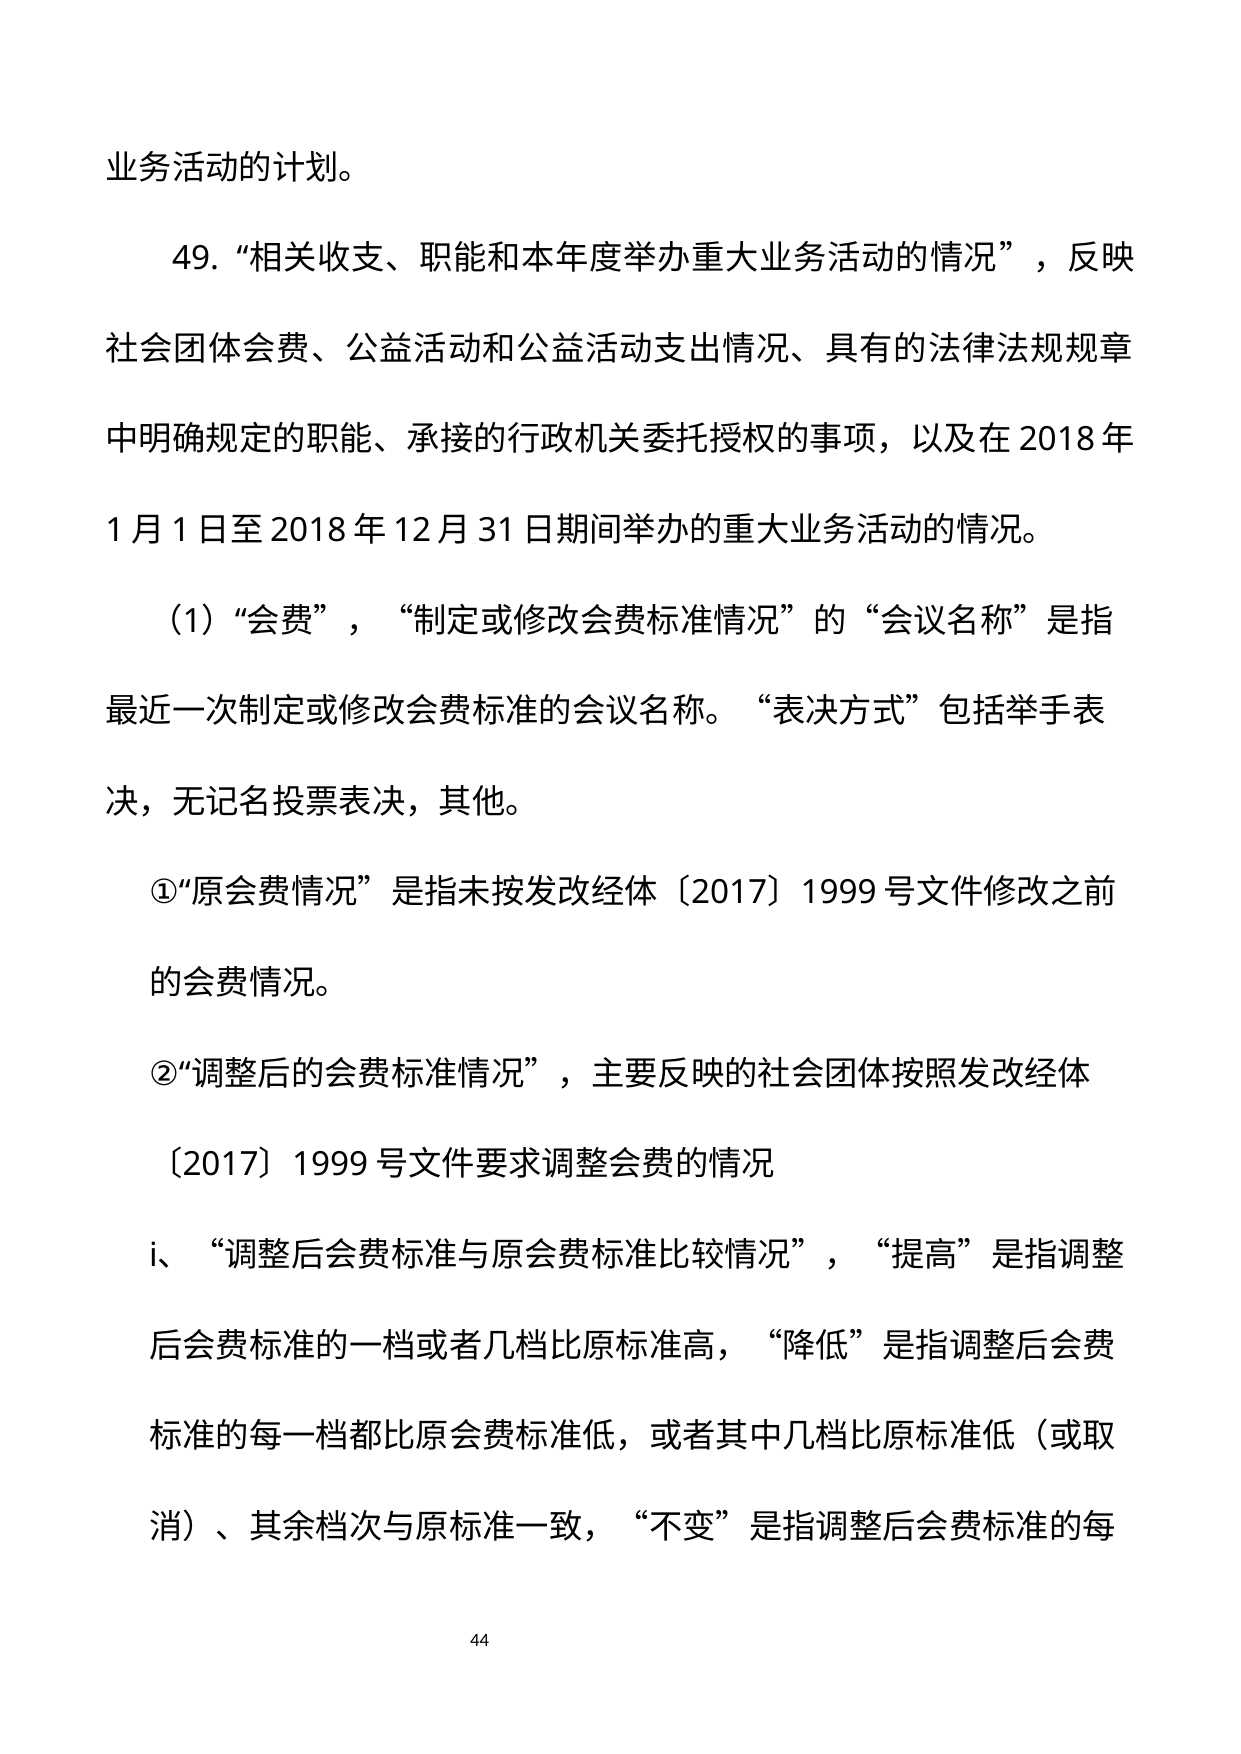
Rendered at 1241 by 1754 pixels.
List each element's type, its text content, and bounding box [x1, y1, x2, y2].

list ②“调整后的会费标准情况”，主要反映的社会团体按照发改经体〔2017〕1999号文件要求调整会费的情况 [149, 1026, 1135, 1207]
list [149, 1207, 1135, 1569]
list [105, 119, 1135, 210]
list “会费”，“制定或修改会费标准情况”的“会议名称”是指最近一次制定或修改会费标准的会议名称。“表决方式”包括举手表决，无记名投票表决，其他。 [105, 572, 1135, 844]
list ①“原会费情况”是指未按发改经体〔2017〕1999号文件修改之前的会费情况。 [149, 844, 1135, 1026]
list “相关收支、职能和本年度举办重大业务活动的情况”，反映社会团体会费、公益活动和公益活动支出情况、具有的法律法规规章中明确规定的职能、承接的行政机关委托授权的事项，以及在2018年1月1日至2018年12月31日期间举办的重大业务活动的情况。 [105, 210, 1135, 572]
